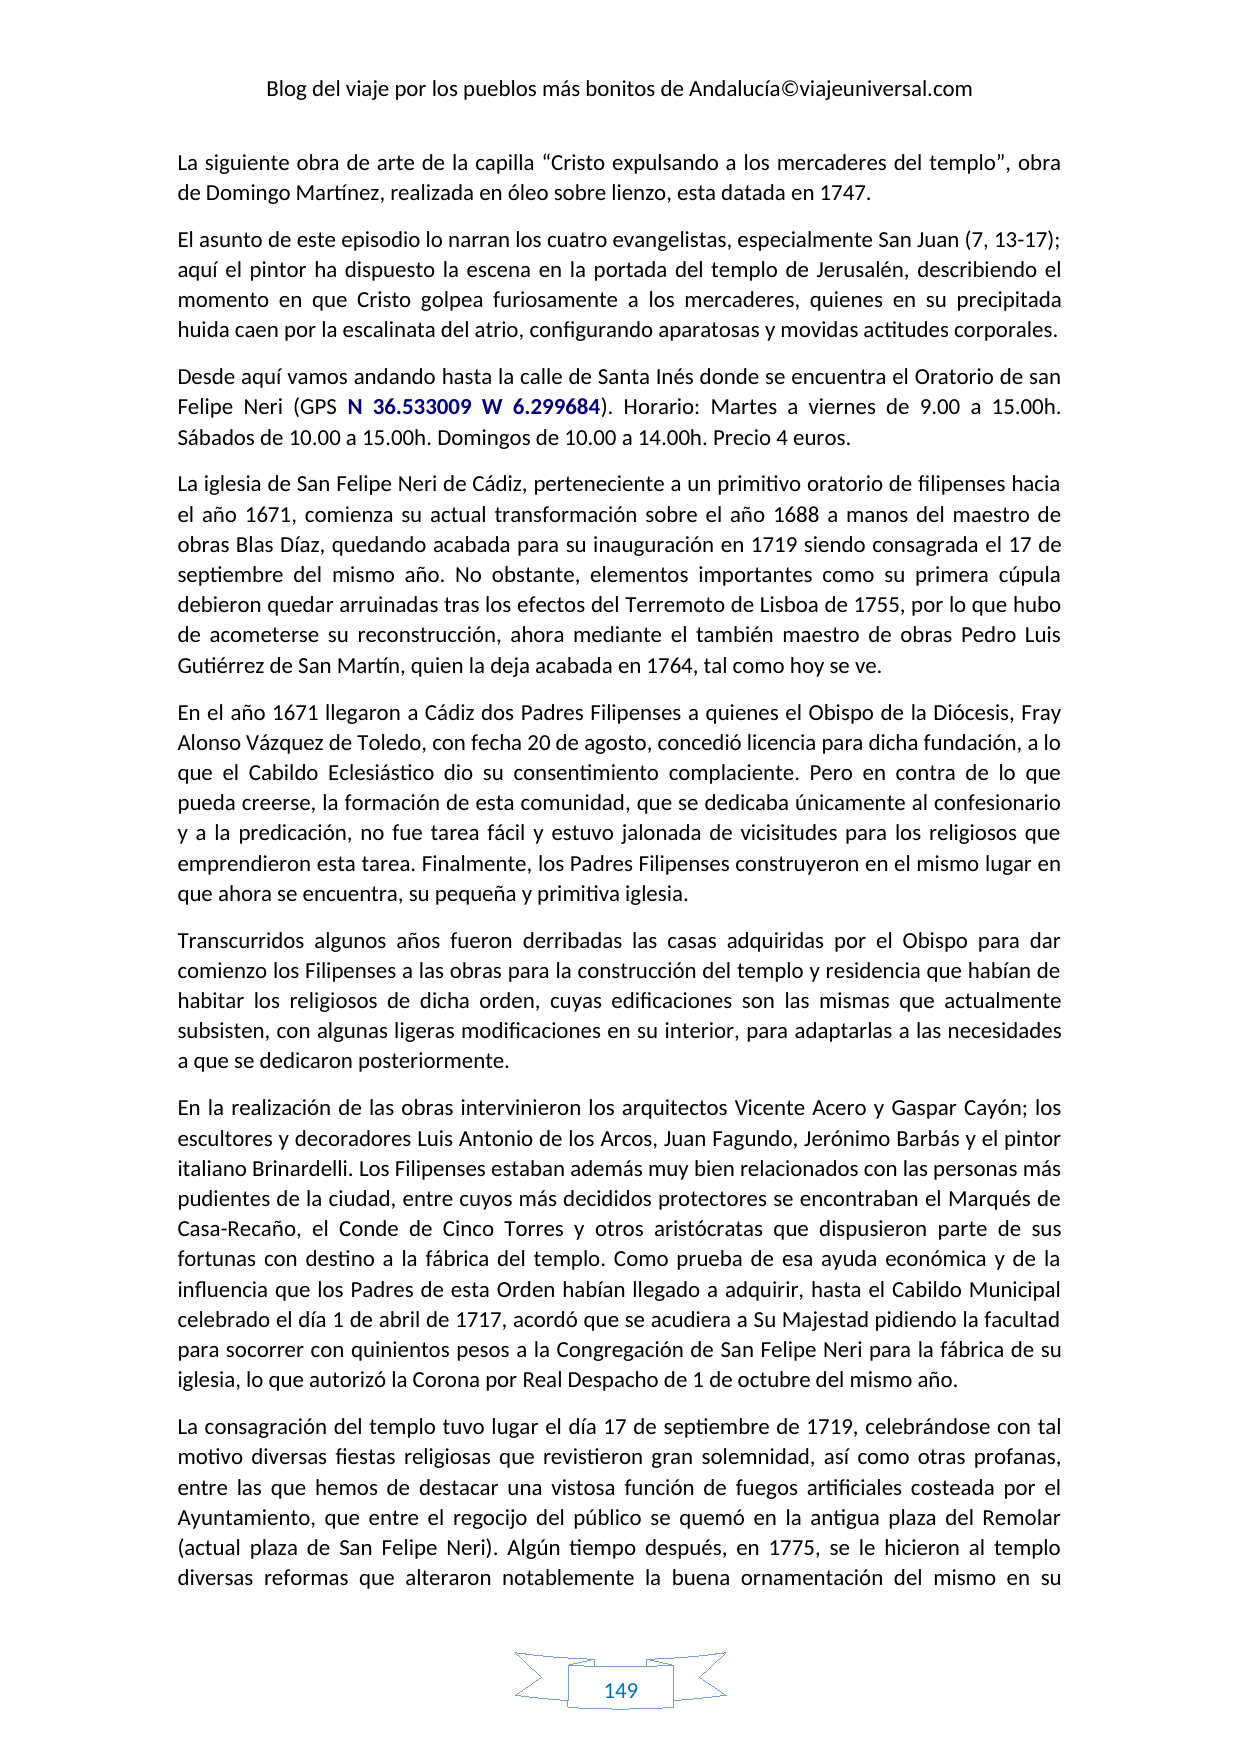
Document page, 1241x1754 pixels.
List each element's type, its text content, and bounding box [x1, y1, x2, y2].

text Desde aquí vamos andando hasta la calle de Santa Inés donde se encuentra el Oratorio de san Felipe Neri (GPS N 36.533009 W 6.299684). Horario: Martes a viernes de 9.00 a 15.00h. Sábados de 10.00 a 15.00h. Domingos de 10.00 a 14.00h. Precio 4 euros. [177, 362, 1063, 451]
text En el año 1671 llegaron a Cádiz dos Padres Filipenses a quienes el Obispo de , Fray Alonso Vázquez de Toledo, con fecha 20 de agosto, concedió licencia para dicha fundación, a lo que el Cabildo Eclesiástico dio su consentimiento complaciente. Pero en contra de lo que pueda creerse, la formación de esta comunidad, que se dedicaba únicamente al confesionario y a la predicación, no fue tarea fácil y estuvo jalonada de vicisitudes para los religiosos que emprendieron esta tarea. Finalmente, los Padres Filipenses construyeron en el mismo lugar en que ahora se encuentra, su pequeña y primitiva iglesia. [177, 698, 1063, 907]
text El asunto de este episodio lo narran los cuatro evangelistas, especialmente San Juan (7, 13-17); aquí el pintor ha dispuesto la escena en la portada del templo de Jerusalén, describiendo el momento en que Cristo golpea furiosamente a los mercaderes, quienes en su precipitada huida caen por la escalinata del atrio, configurando aparatosas y movidas actitudes corporales. [177, 225, 1063, 343]
text La siguiente obra de arte de la capilla “Cristo expulsando a los mercaderes del templo”, obra de Domingo Martínez, realizada en óleo sobre lienzo, esta datada en 1747. [177, 148, 1063, 206]
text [177, 1412, 1063, 1591]
text Transcurridos algunos años fueron derribadas las casas adquiridas por el Obispo para dar comienzo los Filipenses a las obras para la construcción del templo y residencia que habían de habitar los religiosos de dicha orden, cuyas edificaciones son las mismas que actualmente subsisten, con algunas ligeras modificaciones en su interior, para adaptarlas a las necesidades a que se dedicaron posteriormente. [177, 926, 1063, 1074]
text La iglesia de San Felipe Neri de Cádiz, perteneciente a un primitivo oratorio de filipenses hacia el año 1671, comienza su actual transformación sobre el año 1688 a manos del maestro de obras Blas Díaz, quedando acabada para su inauguración en 1719 siendo consagrada el 17 de septiembre del mismo año. No obstante, elementos importantes como su primera cúpula debieron quedar arruinadas tras los efectos del Terremoto de Lisboa de 1755, por lo que hubo de acometerse su reconstrucción, ahora mediante el también maestro de obras Pedro Luis Gutiérrez de San Martín, quien la deja acabada en 1764, tal como hoy se ve. [177, 469, 1063, 679]
text En la realización de las obras intervinieron los arquitectos Vicente Acero y Gaspar Cayón; los escultores y decoradores Luis Antonio de los Arcos, Juan Fagundo, Jerónimo Barbás y el pintor italiano Brinardelli. Los Filipenses estaban además muy bien relacionados con las personas más pudientes de la ciudad, entre cuyos más decididos protectores se encontraban el Marqués de Casa-Recaño, el Conde de Cinco Torres y otros aristócratas que dispusieron parte de sus fortunas con destino a la fábrica del templo. Como prueba de esa ayuda económica y de la influencia que los Padres de esta Orden habían llegado a adquirir, hasta el Cabildo Municipal celebrado el día 1 de abril de 1717, acordó que se acudiera a Su Majestad pidiendo la facultad para socorrer con quinientos pesos a de San Felipe Neri para la fábrica de su iglesia, lo que autorizó por Real Despacho de 1 de octubre del mismo año. [177, 1093, 1063, 1393]
